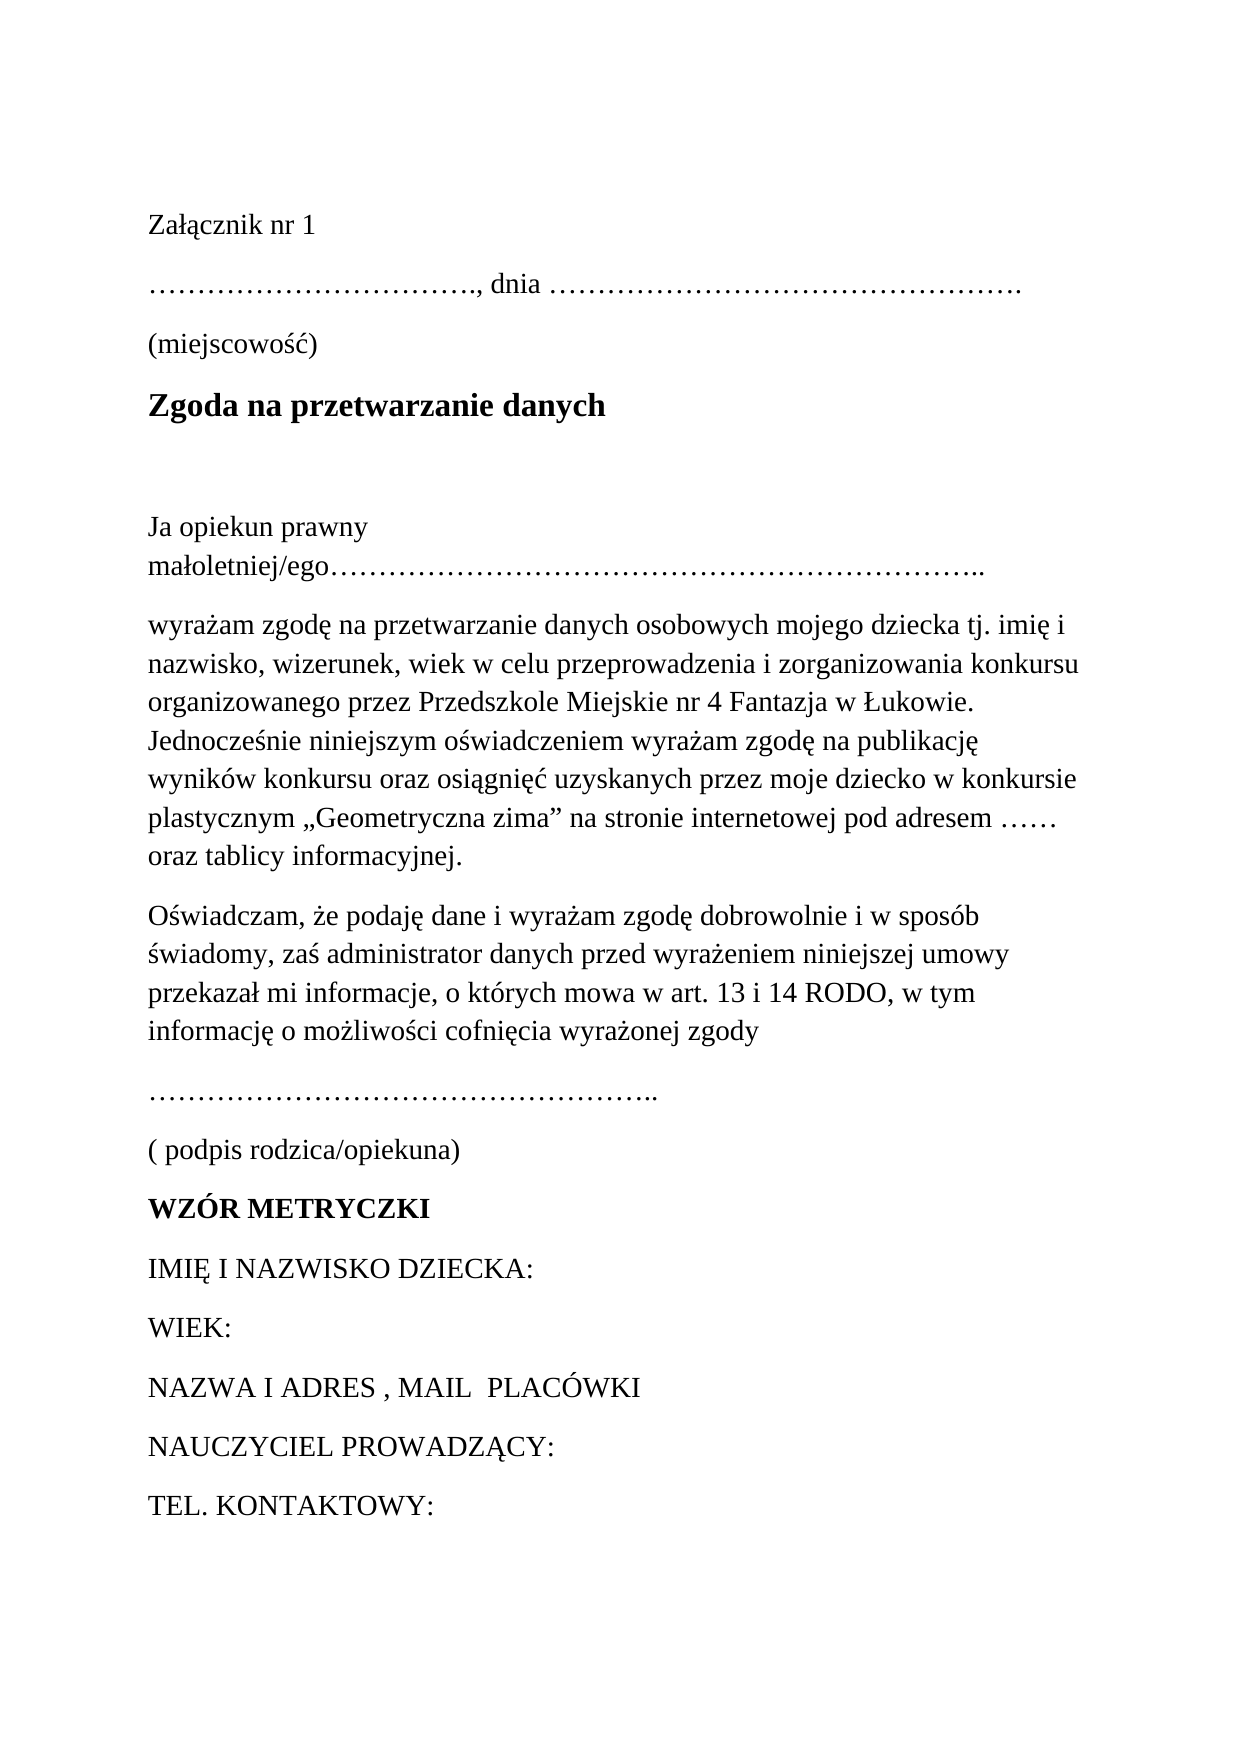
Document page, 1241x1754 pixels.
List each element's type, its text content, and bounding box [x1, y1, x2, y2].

text ( podpis rodzica/opiekuna) [148, 1132, 1093, 1166]
text (miejscowość) [148, 326, 1093, 359]
text wyrażam zgodę na przetwarzanie danych osobowych mojego dziecka tj. imię i nazwisko, wizerunek, wiek w celu przeprowadzenia i zorganizowania konkursu organizowanego przez Przedszkole Miejskie nr 4 Fantazja w Łukowie. Jednocześnie niniejszym oświadczeniem wyrażam zgodę na publikację wyników konkursu oraz osiągnięć uzyskanych przez moje dziecko w konkursie plastycznym „Geometryczna zima” na stronie internetowej pod adresem …… oraz tablicy informacyjnej. [148, 607, 1093, 872]
text WZÓR METRYCZKI [148, 1192, 1093, 1225]
text …………………………………………….. [148, 1073, 1093, 1106]
text Zgoda na przetwarzanie danych [148, 385, 1093, 423]
text TEL. KONTAKTOWY: [148, 1488, 1093, 1522]
text Oświadczam, że podaję dane i wyrażam zgodę dobrowolnie i w sposób świadomy, zaś administrator danych przed wyrażeniem niniejszej umowy przekazał mi informacje, o których mowa w art. 13 i 14 RODO, w tym informację o możliwości cofnięcia wyrażonej zgody [148, 898, 1093, 1047]
text Załącznik nr 1 [148, 207, 1093, 241]
text Ja opiekun prawny małoletniej/ego………………………………………………………….. [148, 509, 1093, 581]
text NAZWA I ADRES , MAIL PLACÓWKI [148, 1370, 1093, 1403]
text ……………………………., dnia …………………………………………. [148, 266, 1093, 300]
text IMIĘ I NAZWISKO DZIECKA: [148, 1251, 1093, 1284]
text WIEK: [148, 1310, 1093, 1344]
text NAUCZYCIEL PROWADZĄCY: [148, 1429, 1093, 1463]
